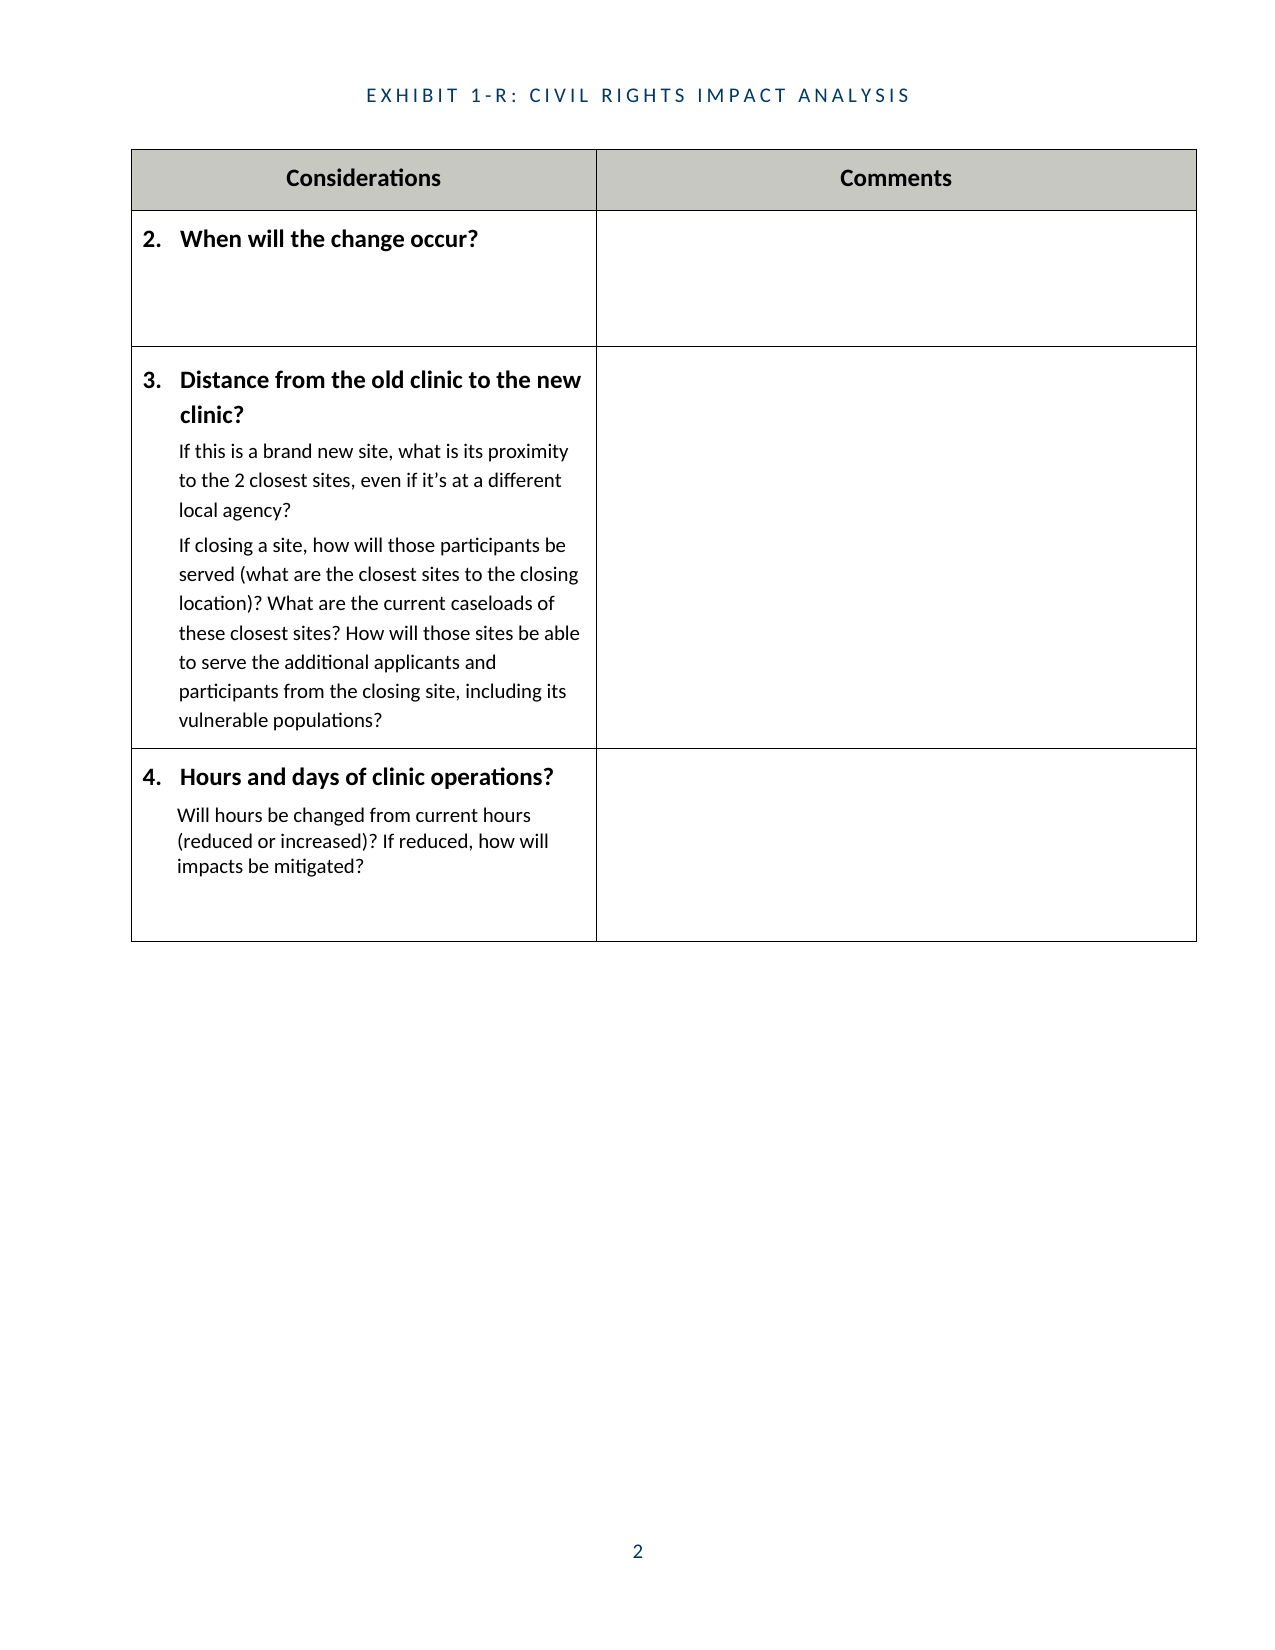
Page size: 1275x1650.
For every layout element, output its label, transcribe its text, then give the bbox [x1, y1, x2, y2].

table_header Comments [597, 150, 1196, 210]
table_cell Distance from the old clinic to the new clinic? If this is a brand new site, what is its proximity to the 2 closest sites, even if it’s at a different local agency? If closing a site, how will those participants be served (what are the closest sites to the closing location)? What are the current caseloads of these closest sites? How will those sites be able to serve the additional applicants and participants from the closing site, including its vulnerable populations? [132, 347, 596, 748]
table_cell When will the change occur? [132, 211, 596, 346]
table_cell [597, 347, 1196, 748]
table_header Considerations [132, 150, 596, 210]
table_cell Hours and days of clinic operations? Will hours be changed from current hours (reduced or increased)? If reduced, how will impacts be mitigated? [132, 749, 596, 941]
table_cell [597, 749, 1196, 941]
table_cell [597, 211, 1196, 346]
